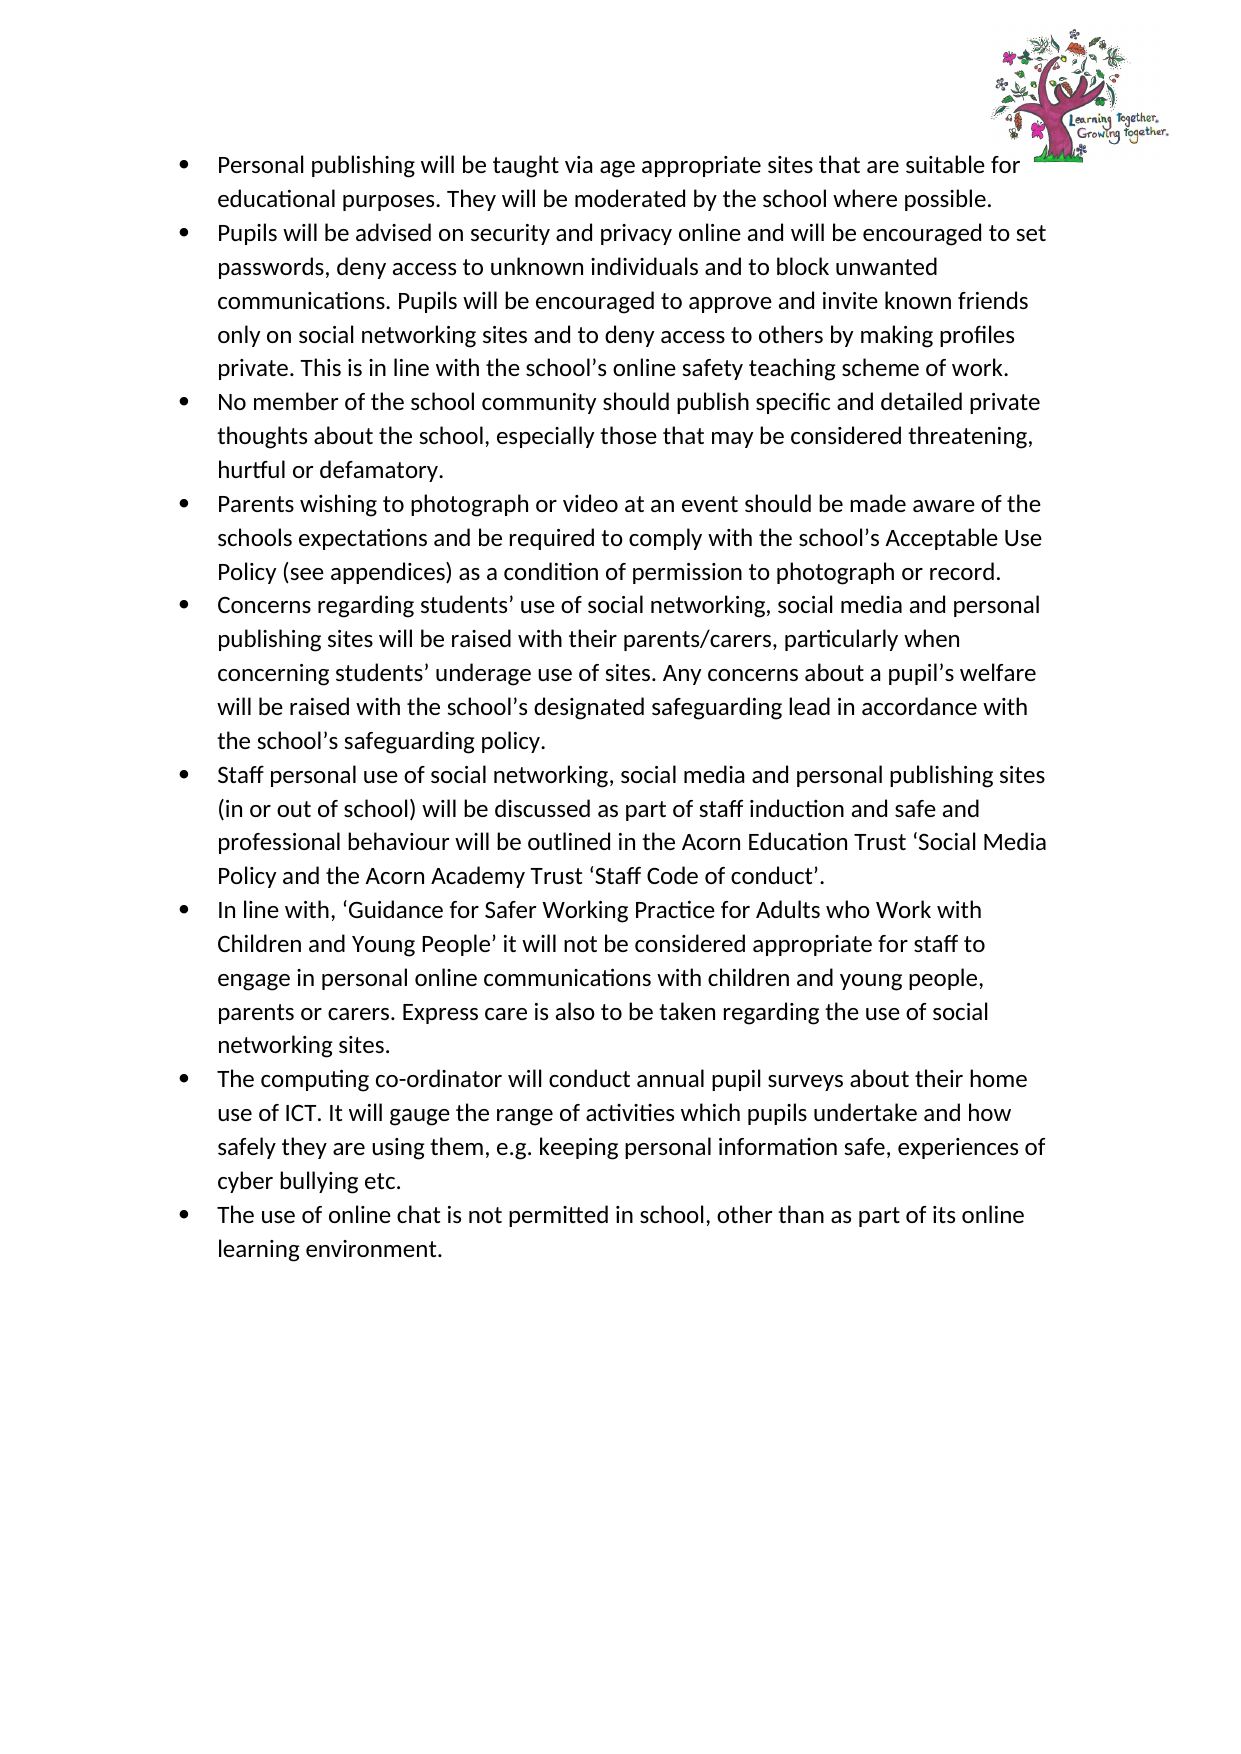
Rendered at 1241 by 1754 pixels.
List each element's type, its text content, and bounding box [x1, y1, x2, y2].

list Pupils will be advised on security and privacy online and will be encouraged to set passwords, deny access to unknown individuals and to block unwanted communications. Pupils will be encouraged to approve and invite known friends only on social networking sites and to deny access to others by making profiles private. This is in line with the school’s online safety teaching scheme of work. [179, 217, 1053, 383]
list In line with, ‘Guidance for Safer Working Practice for Adults who Work with Children and Young People’ it will not be considered appropriate for staff to engage in personal online communications with children and young people, parents or carers. Express care is also to be taken regarding the use of social networking sites. [179, 894, 1053, 1060]
list Parents wishing to photograph or video at an event should be made aware of the schools expectations and be required to comply with the school’s Acceptable Use Policy (see appendices) as a condition of permission to photograph or record. [179, 488, 1053, 586]
list Personal publishing will be taught via age appropriate sites that are suitable for educational purposes. They will be moderated by the school where possible. [179, 149, 1053, 214]
list Staff personal use of social networking, social media and personal publishing sites (in or out of school) will be discussed as part of staff induction and safe and professional behaviour will be outlined in the Acorn Education Trust ‘Social Media Policy and the Acorn Academy Trust ‘Staff Code of conduct’. [179, 759, 1053, 891]
list Concerns regarding students’ use of social networking, social media and personal publishing sites will be raised with their parents/carers, particularly when concerning students’ underage use of sites. Any concerns about a pupil’s welfare will be raised with the school’s designated safeguarding lead in accordance with the school’s safeguarding policy. [179, 589, 1053, 756]
picture [983, 22, 1173, 167]
list No member of the school community should publish specific and detailed private thoughts about the school, especially those that may be considered threatening, hurtful or defamatory. [179, 386, 1053, 485]
list The use of online chat is not permitted in school, other than as part of its online learning environment. [179, 1199, 1053, 1263]
list The computing co-ordinator will conduct annual pupil surveys about their home use of ICT. It will gauge the range of activities which pupils undertake and how safely they are using them, e.g. keeping personal information safe, experiences of cyber bullying etc. [179, 1063, 1053, 1196]
